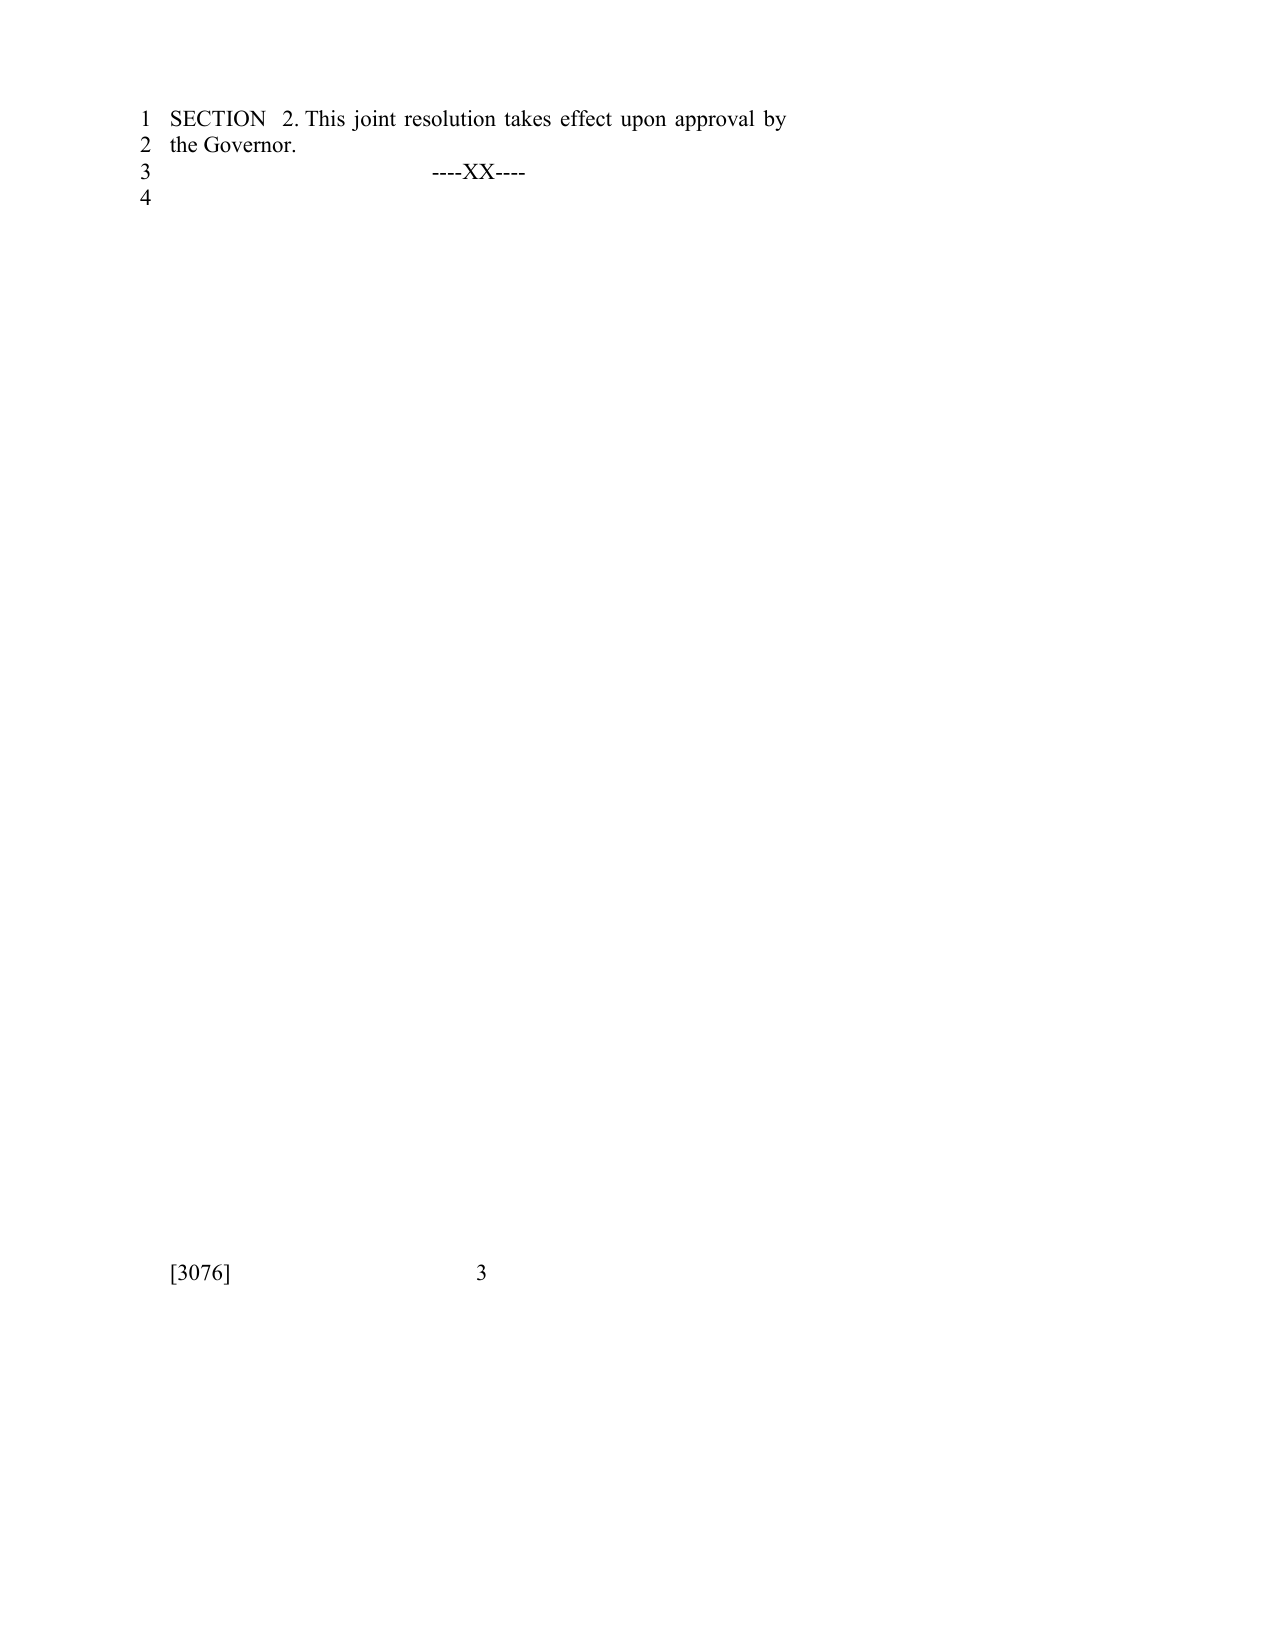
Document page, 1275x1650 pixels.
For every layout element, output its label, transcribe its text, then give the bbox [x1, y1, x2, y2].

text ----XX---- [169, 158, 787, 184]
text SECTION 2. This joint resolution takes effect upon approval by the Governor. [169, 105, 787, 158]
